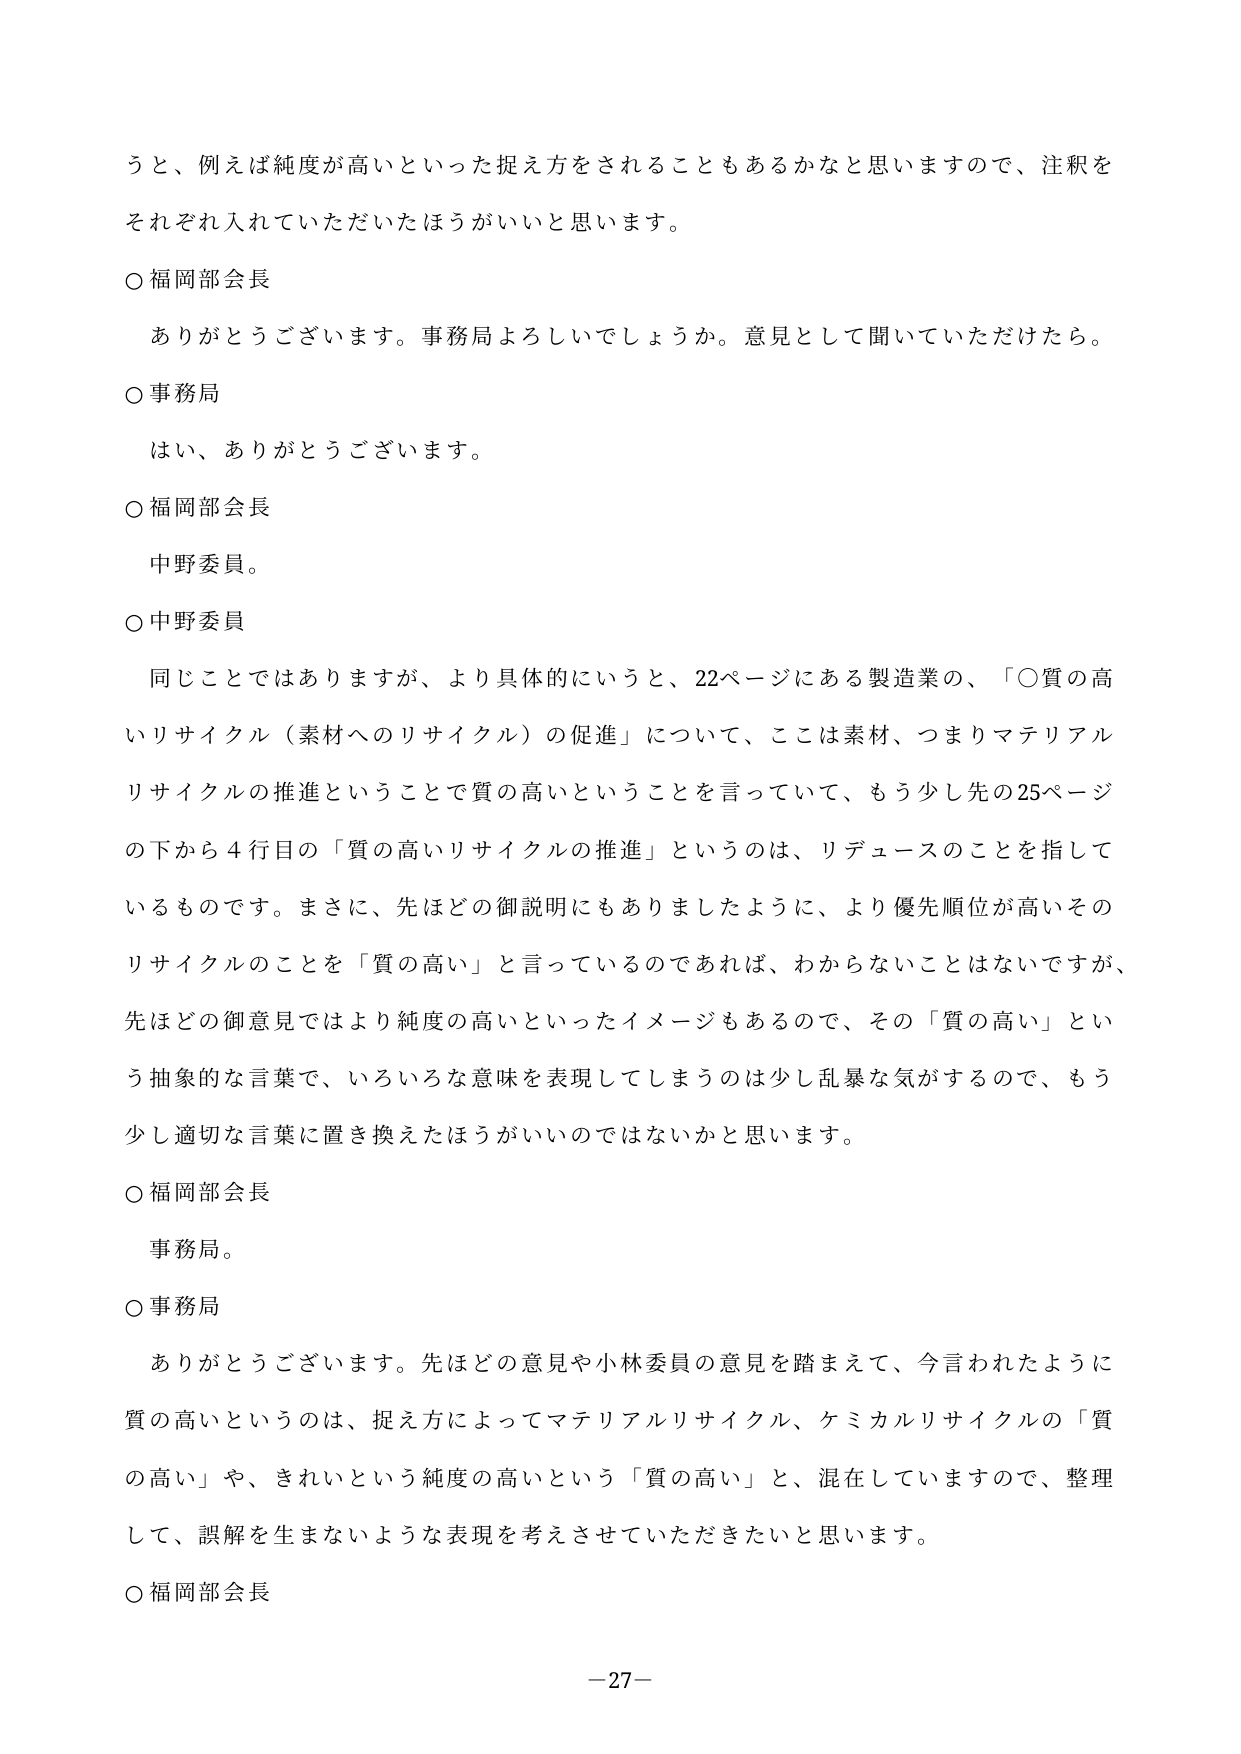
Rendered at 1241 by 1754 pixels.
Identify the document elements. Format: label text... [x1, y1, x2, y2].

text ○事務局 [124, 1277, 1116, 1334]
text 事務局。 [124, 1219, 1116, 1277]
text ありがとうございます。先ほどの意見や小林委員の意見を踏まえて、今言われたように質の高いというのは、捉え方によってマテリアルリサイクル、ケミカルリサイクルの「質の高い」や、きれいという純度の高いという「質の高い」と、混在していますので、整理して、誤解を生まないような表現を考えさせていただきたいと思います。 [124, 1334, 1116, 1562]
text 中野委員。 [124, 534, 1116, 592]
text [124, 135, 1116, 249]
text ありがとうございます。事務局よろしいでしょうか。意見として聞いていただけたら。 [124, 306, 1116, 363]
text ○福岡部会長 [124, 249, 1116, 306]
text ○事務局 [124, 363, 1116, 420]
text ○中野委員 [124, 592, 1116, 649]
text ○福岡部会長 [124, 477, 1116, 534]
text 同じことではありますが、より具体的にいうと、22ページにある製造業の、「○質の高いリサイクル（素材へのリサイクル）の促進」について、ここは素材、つまりマテリアルリサイクルの推進ということで質の高いということを言っていて、もう少し先の25ページの下から４行目の「質の高いリサイクルの推進」というのは、リデュースのことを指しているものです。まさに、先ほどの御説明にもありましたように、より優先順位が高いそのリサイクルのことを「質の高い」と言っているのであれば、わからないことはないですが、先ほどの御意見ではより純度の高いといったイメージもあるので、その「質の高い」という抽象的な言葉で、いろいろな意味を表現してしまうのは少し乱暴な気がするので、もう少し適切な言葉に置き換えたほうがいいのではないかと思います。 [124, 649, 1116, 1162]
text はい、ありがとうございます。 [124, 420, 1116, 477]
text ○福岡部会長 [124, 1562, 1116, 1619]
text ○福岡部会長 [124, 1162, 1116, 1219]
